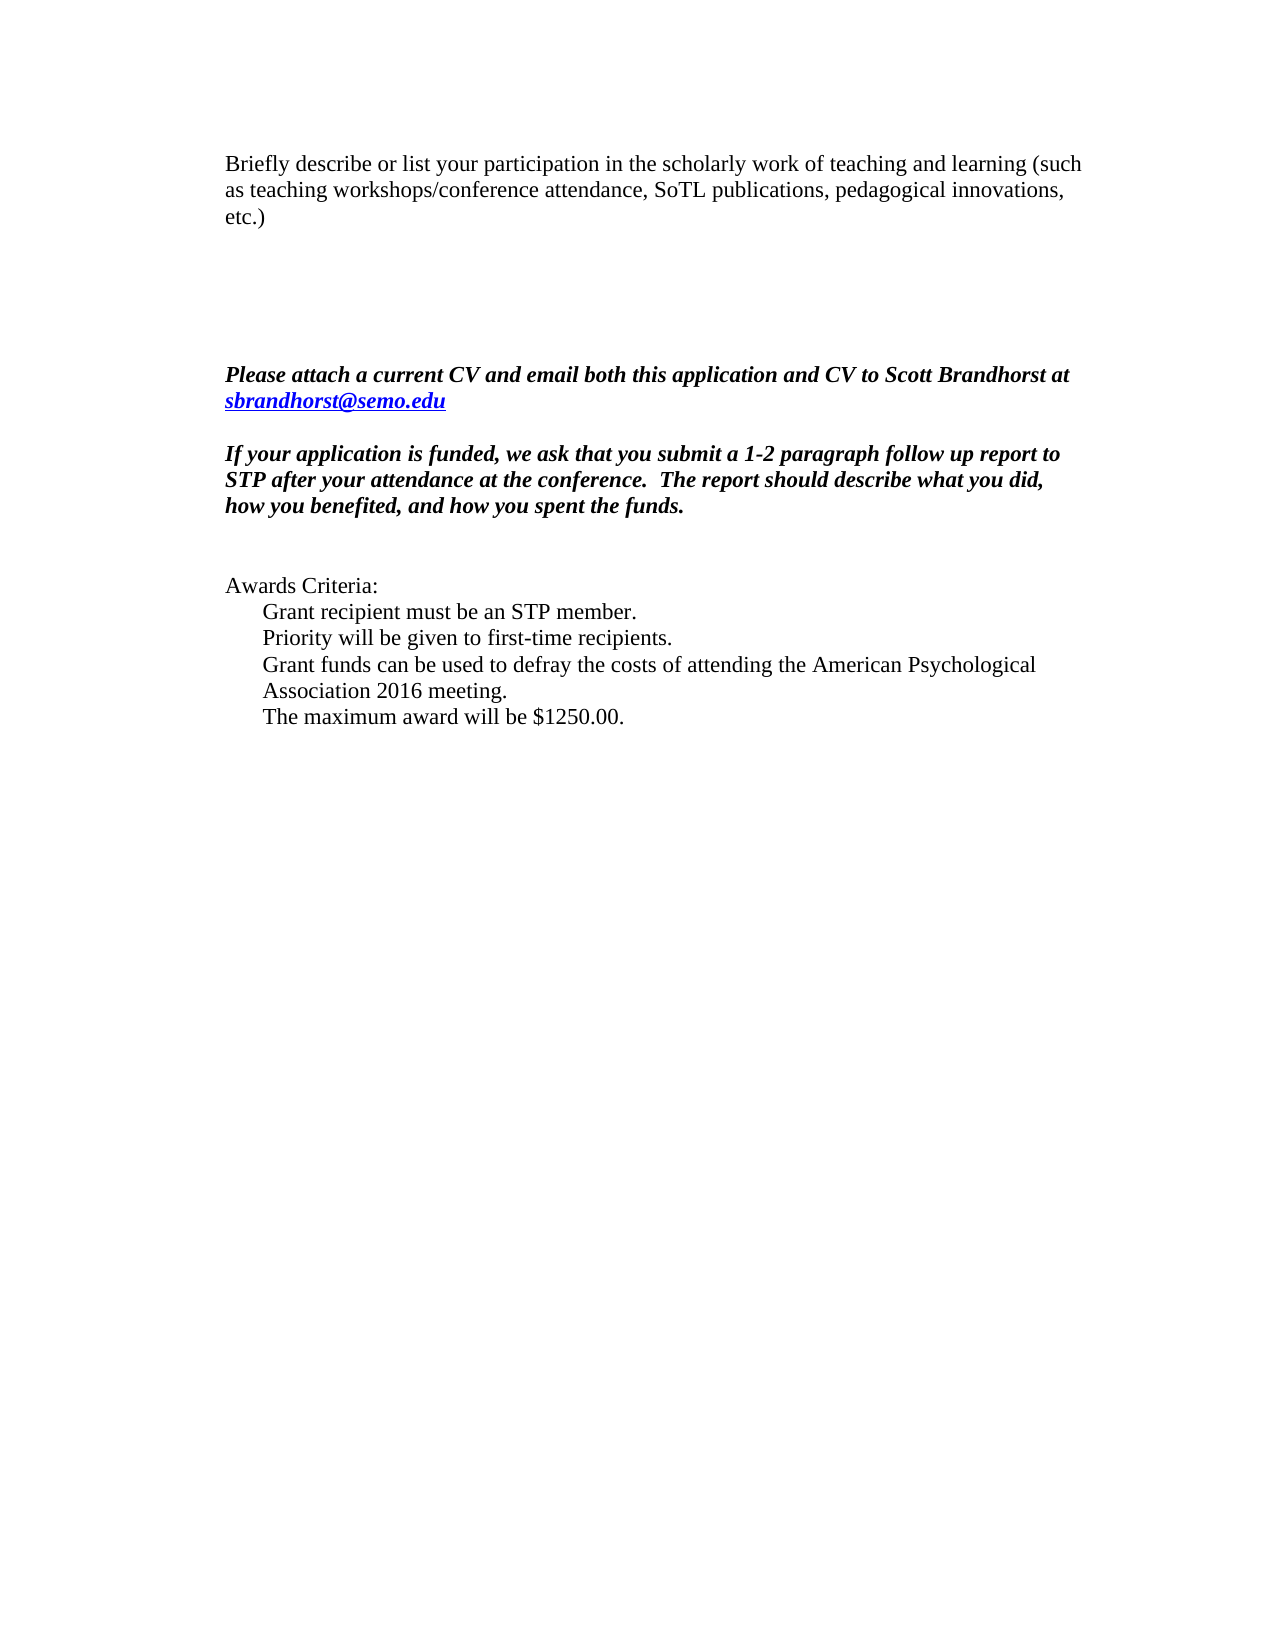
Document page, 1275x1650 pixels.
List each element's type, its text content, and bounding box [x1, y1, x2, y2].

text Briefly describe or list your participation in the scholarly work of teaching and learning (such as teaching workshops/conference attendance, SoTL publications, pedagogical innovations, etc.) [225, 150, 1087, 229]
list The maximum award will be $1250.00. [187, 703, 1087, 730]
text Grant funds can be used to defray the costs of attending the American Psychological Association 2016 meeting. [262, 651, 1087, 703]
text If your application is funded, we ask that you submit a 1-2 paragraph follow up report to STP after your attendance at the conference. The report should describe what you did, how you benefited, and how you spent the funds. [225, 440, 1087, 519]
text Awards Criteria: [225, 572, 1087, 598]
list Grant recipient must be an STP member. [187, 598, 1087, 624]
text Please attach a current CV and email both this application and CV to Scott Brandhorst at sbrandhorst@semo.edu [225, 361, 1087, 413]
list Priority will be given to first-time recipients. [187, 624, 1087, 651]
